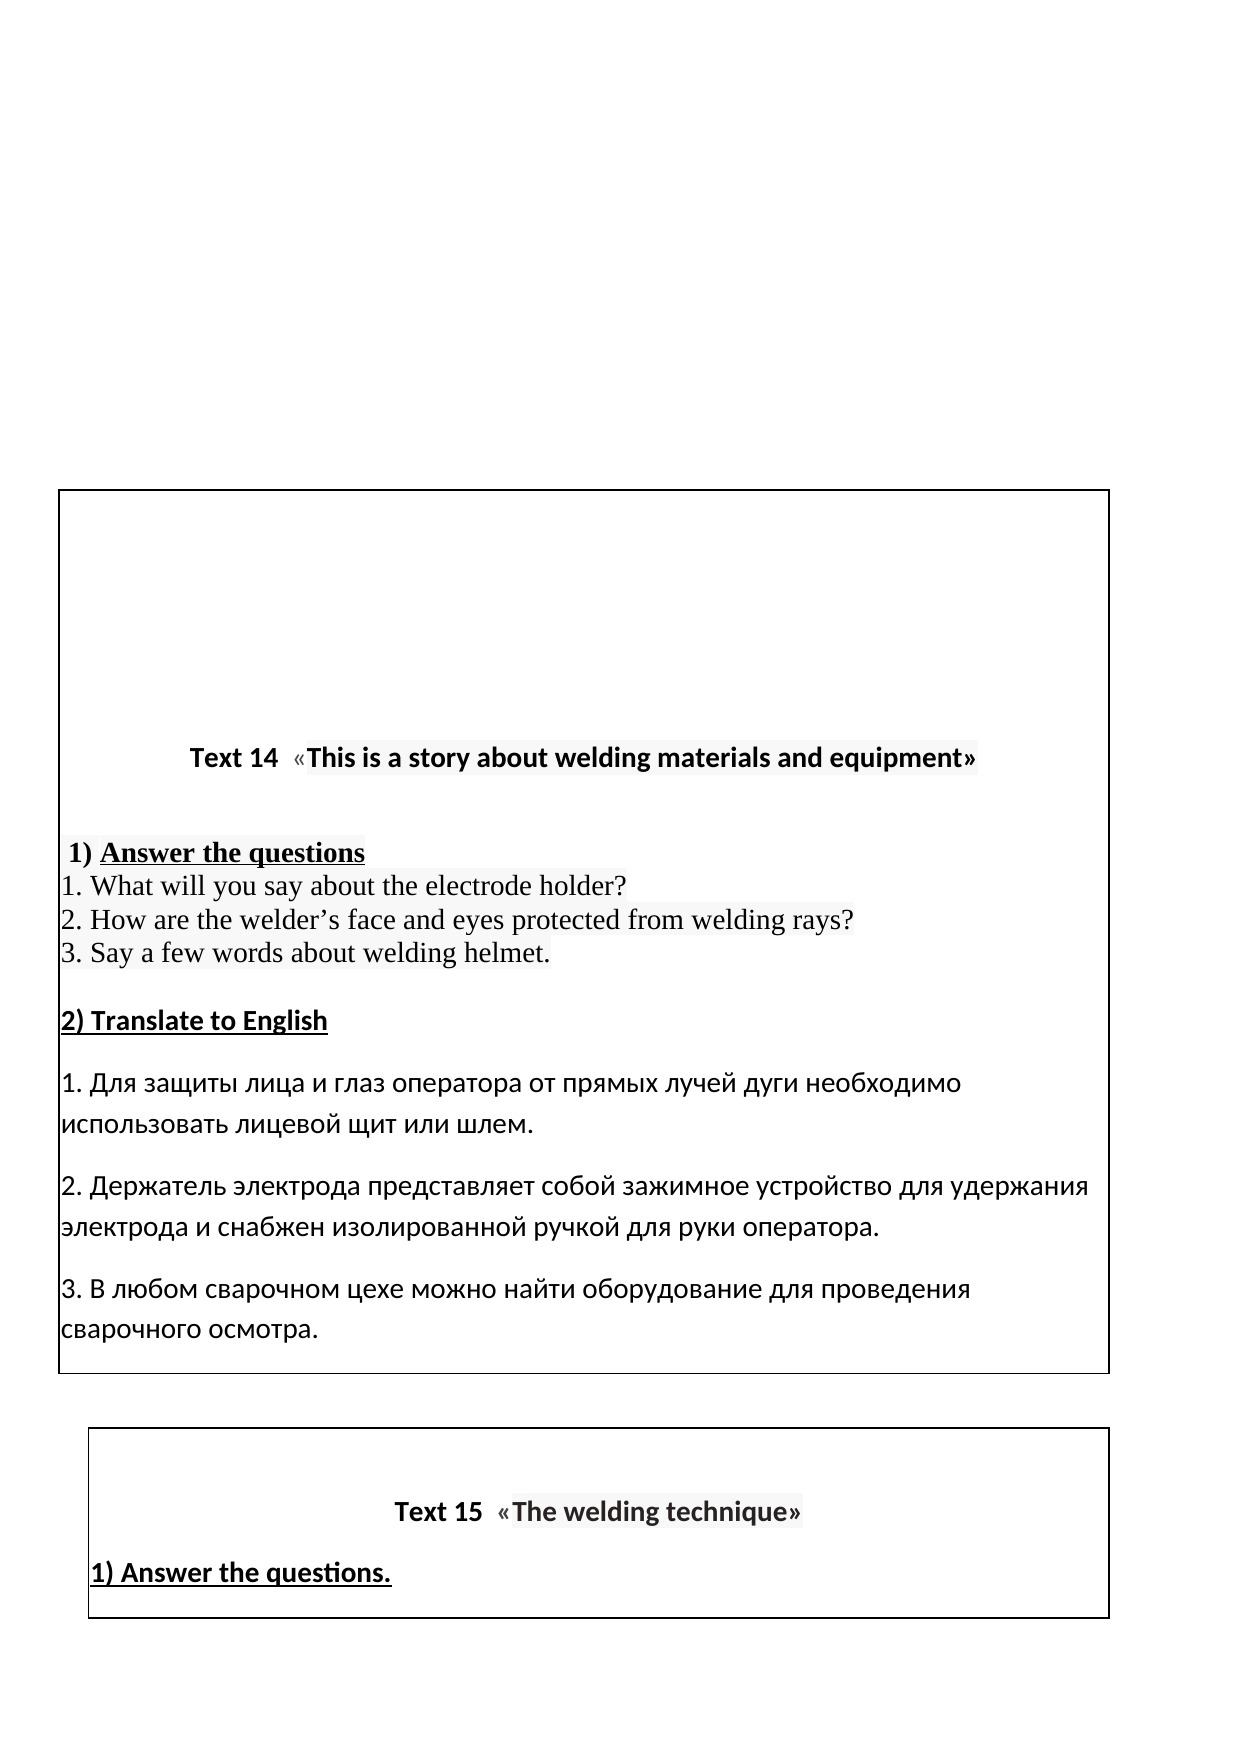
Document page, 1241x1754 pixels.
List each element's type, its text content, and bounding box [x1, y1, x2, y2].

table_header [89, 1429, 1108, 1617]
table_header Text 14 «This is a story about welding materials and equipment» 1) Answer the questions 1. What will you say about the electrode holder? 2. How are the welder’s face and eyes protected from welding rays? 3. Say a few words about welding helmet. 2) Translate to English 1. Для защиты лица и глаз оператора от прямых лучей дуги необходимо использовать лицевой щит или шлем. 2. Держатель электрода представляет собой зажимное устройство для удержания электрода и снабжен изолированной ручкой для руки оператора. 3. В любом сварочном цехе можно найти оборудование для проведения сварочного осмотра. [60, 491, 1108, 1372]
